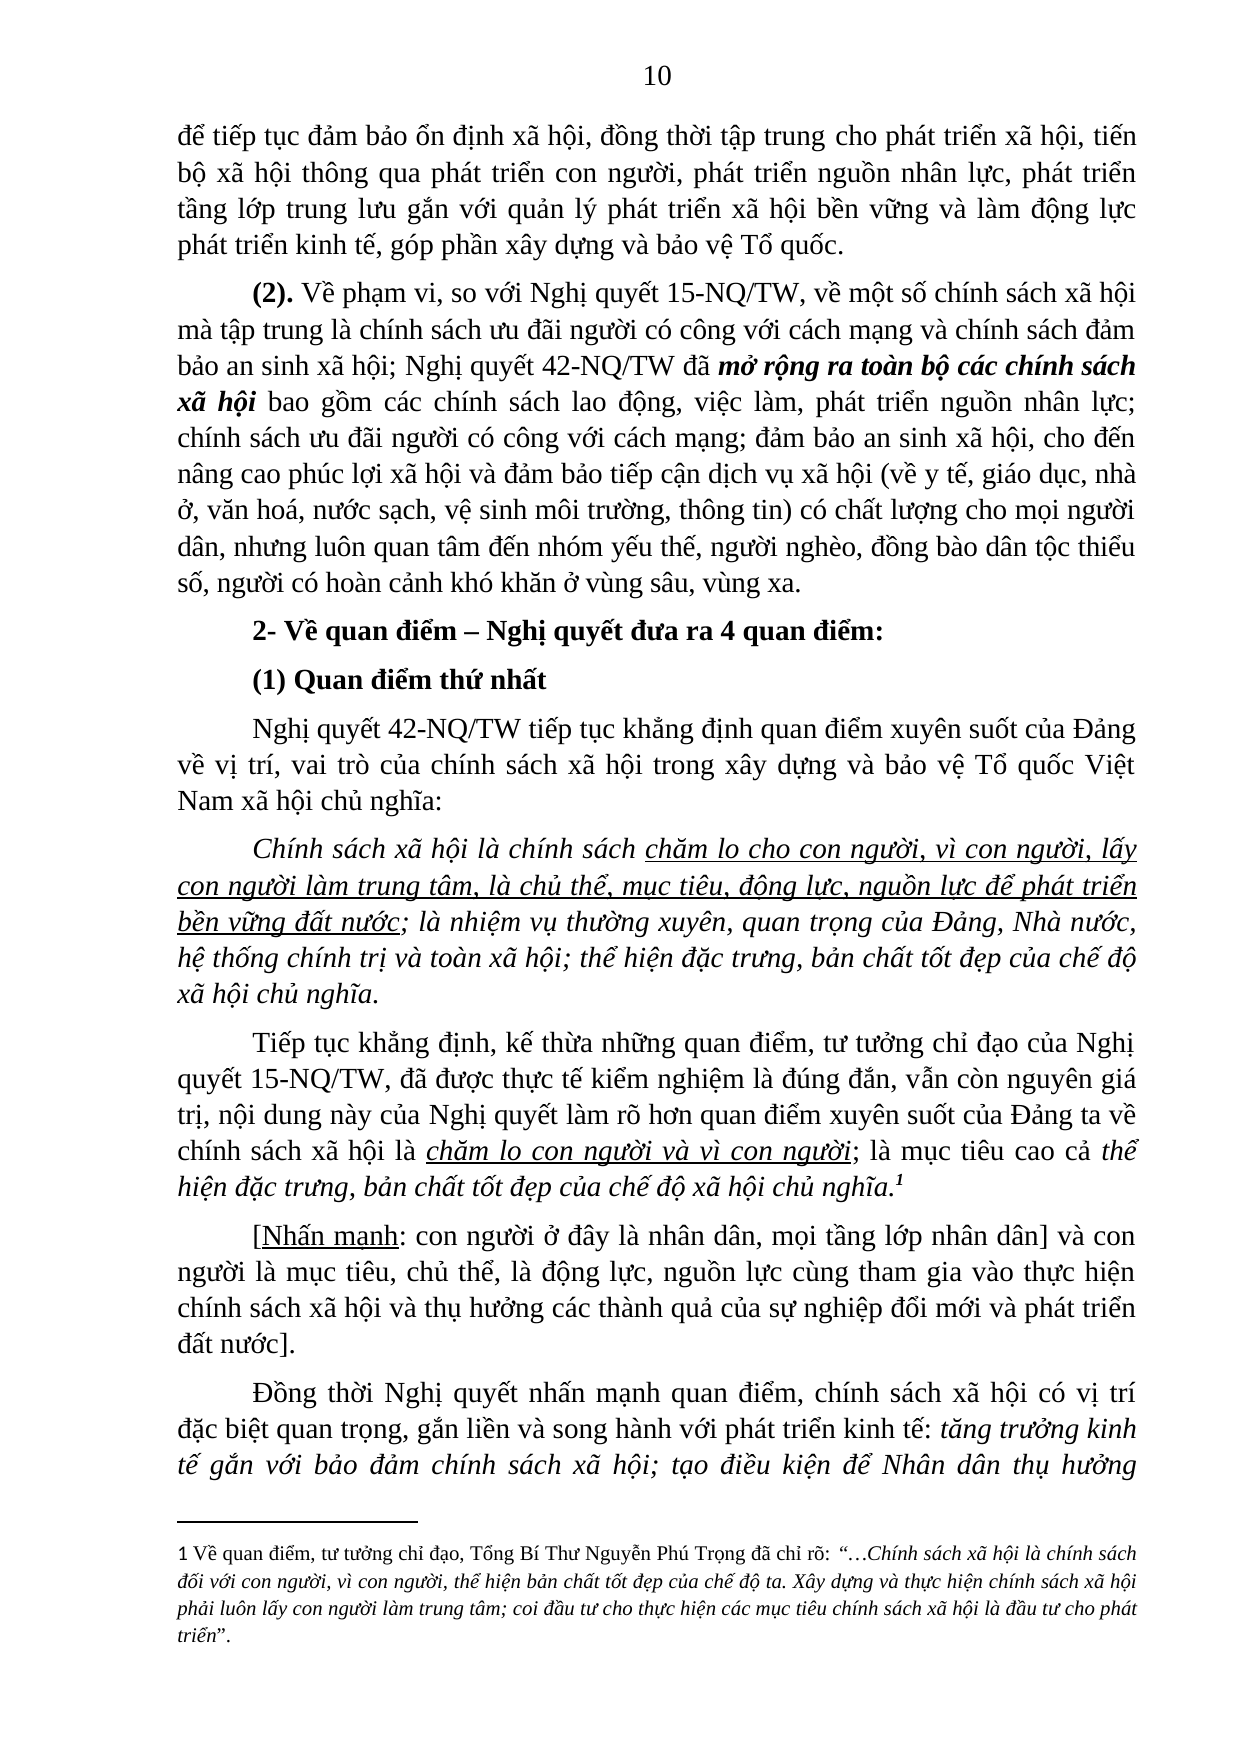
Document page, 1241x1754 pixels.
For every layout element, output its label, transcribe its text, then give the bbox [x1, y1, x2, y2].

text Chính sách xã hội là chính sách chăm lo cho con người, vì con người, lấy con người làm trung tâm, là chủ thể, mục tiêu, động lực, nguồn lực để phát triển bền vững đất nước; là nhiệm vụ thường xuyên, quan trọng của Đảng, Nhà nước, hệ thống chính trị và toàn xã hội; thể hiện đặc trưng, bản chất tốt đẹp của chế độ xã hội chủ nghĩa. [177, 899, 1137, 1010]
text Tiếp tục khẳng định, kế thừa những quan điểm, tư tưởng chỉ đạo của Nghị quyết 15-NQ/TW, đã được thực tế kiểm nghiệm là đúng đắn, vẫn còn nguyên giá trị, nội dung này của Nghị quyết làm rõ hơn quan điểm xuyên suốt của Đảng ta về chính sách xã hội là chăm lo con người và vì con người; là mục tiêu cao cả thể hiện đặc trưng, bản chất tốt đẹp của chế độ xã hội chủ nghĩa. [177, 1025, 1137, 1203]
text Nghị quyết 42-NQ/TW tiếp tục khẳng định quan điểm xuyên suốt của Đảng về vị trí, vai trò của chính sách xã hội trong xây dựng và bảo vệ Tổ quốc Việt Nam xã hội chủ nghĩa: [177, 711, 1137, 817]
text [Nhấn mạnh: con người ở đây là nhân dân, mọi tầng lớp nhân dân] và con người là mục tiêu, chủ thể, là động lực, nguồn lực cùng tham gia vào thực hiện chính sách xã hội và thụ hưởng các thành quả của sự nghiệp đổi mới và phát triển đất nước]. [177, 1218, 1137, 1360]
text (1) Quan điểm thứ nhất [177, 662, 1137, 696]
text 2- Về quan điểm – Nghị quyết đưa ra 4 quan điểm: [177, 613, 1137, 647]
text Chính sách xã hội là chính sách chăm lo cho con người, vì con người, lấy con người làm trung tâm, là chủ thể, mục tiêu, động lực, nguồn lực để phát triển bền vững đất nước; là nhiệm vụ thường xuyên, quan trọng của Đảng, Nhà nước, hệ thống chính trị và toàn xã hội; thể hiện đặc trưng, bản chất tốt đẹp của chế độ xã hội chủ nghĩa. [177, 832, 1137, 897]
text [177, 118, 1137, 261]
text (2). Về phạm vi, so với Nghị quyết 15-NQ/TW, về một số chính sách xã hội mà tập trung là chính sách ưu đãi người có công với cách mạng và chính sách đảm bảo an sinh xã hội; Nghị quyết 42-NQ/TW đã mở rộng ra toàn bộ các chính sách xã hội bao gồm các chính sách lao động, việc làm, phát triển nguồn nhân lực; chính sách ưu đãi người có công với cách mạng; đảm bảo an sinh xã hội, cho đến nâng cao phúc lợi xã hội và đảm bảo tiếp cận dịch vụ xã hội (về y tế, giáo dục, nhà ở, văn hoá, nước sạch, vệ sinh môi trường, thông tin) có chất lượng cho mọi người dân, nhưng luôn quan tâm đến nhóm yếu thế, người nghèo, đồng bào dân tộc thiểu số, người có hoàn cảnh khó khăn ở vùng sâu, vùng xa. [177, 276, 1137, 598]
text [177, 1375, 1137, 1481]
